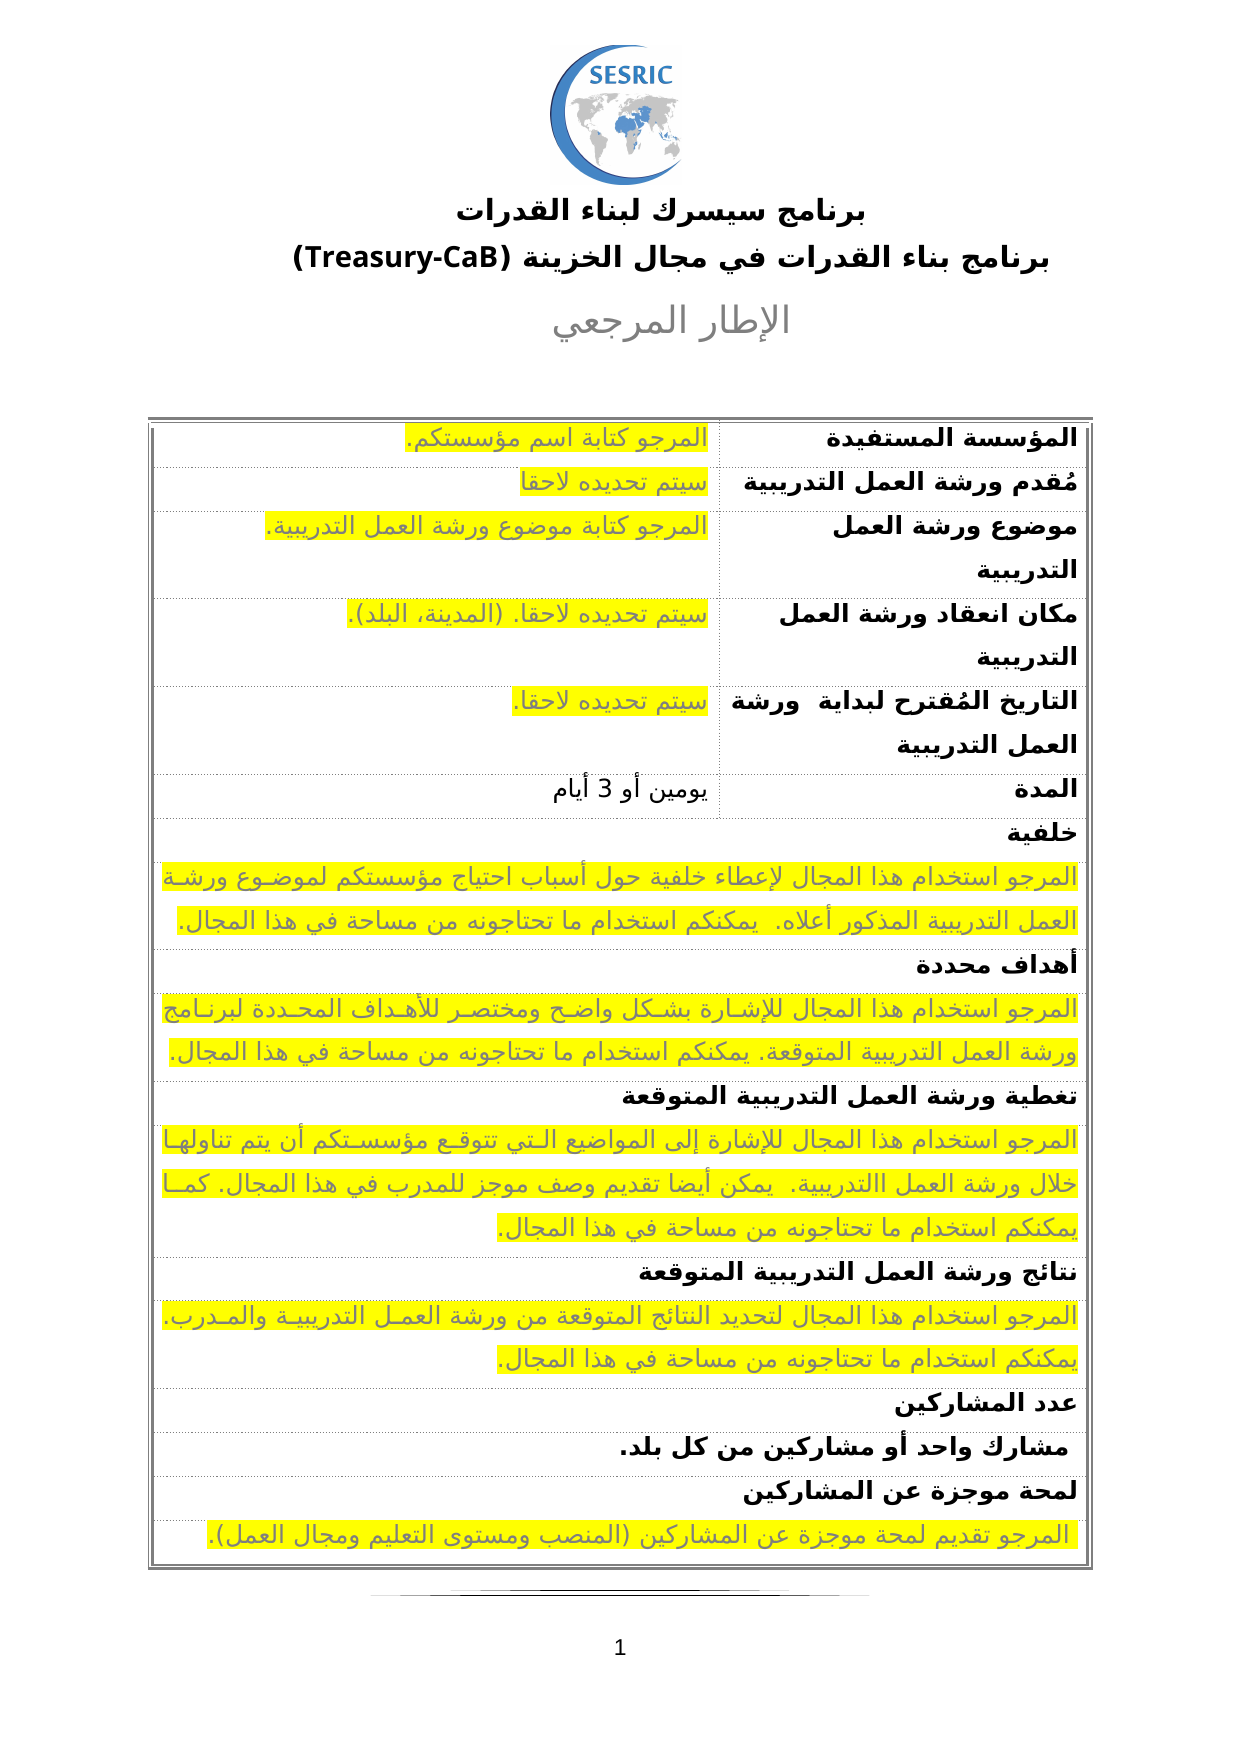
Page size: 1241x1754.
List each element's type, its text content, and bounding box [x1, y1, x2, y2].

table_cell موضوع ورشة العمل التدريبية [719, 511, 1086, 598]
table_cell سيتم تحديده لاحقا. (المدينة، البلد). [154, 598, 719, 686]
table_cell المرجو استخدام هذا المجال للإشارة بشكل واضح ومختصر للأهداف المحددة لبرنامج ورشة العمل التدريبية المتوقعة. يمكنكم استخدام ما تحتاجونه من مساحة في هذا المجال. [154, 993, 1086, 1081]
table_cell عدد المشاركين [154, 1388, 1086, 1432]
table_cell سيتم تحديده لاحقا. [154, 686, 719, 774]
table_cell لمحة موجزة عن المشاركين [154, 1476, 1086, 1520]
table_cell مُقدم ورشة العمل التدريبية [719, 467, 1086, 511]
table_cell يومين أو 3 أيام [154, 774, 719, 818]
table_cell المرجو تقديم لمحة موجزة عن المشاركين (المنصب ومستوى التعليم ومجال العمل). [154, 1520, 1086, 1564]
table_cell أهداف محددة [154, 949, 1086, 993]
picture [550, 45, 683, 185]
table_cell تغطية ورشة العمل التدريبية المتوقعة [154, 1081, 1086, 1125]
table_header المؤسسة المستفيدة [719, 423, 1089, 467]
table_cell المرجو استخدام هذا المجال لتحديد النتائج المتوقعة من ورشة العمل التدريبية والمدرب. يمكنكم استخدام ما تحتاجونه من مساحة في هذا المجال. [154, 1300, 1086, 1388]
table_cell مكان انعقاد ورشة العمل التدريبية [719, 598, 1086, 686]
table_header المرجو كتابة اسم مؤسستكم. [151, 423, 719, 467]
table_cell سيتم تحديده لاحقا [154, 467, 719, 511]
table_cell التاريخ المُقترح لبداية ورشة العمل التدريبية [719, 686, 1086, 774]
table_cell المدة [719, 774, 1086, 818]
table_cell مشارك واحد أو مشاركين من كل بلد. [154, 1432, 1086, 1476]
table_cell المرجو استخدام هذا المجال للإشارة إلى المواضيع التي تتوقع مؤسستكم أن يتم تناولها خلال ورشة العمل االتدريبية. يمكن أيضا تقديم وصف موجز للمدرب في هذا المجال. كما يمكنكم استخدام ما تحتاجونه من مساحة في هذا المجال. [154, 1125, 1086, 1256]
table_cell نتائج ورشة العمل التدريبية المتوقعة [154, 1256, 1086, 1300]
table_cell المرجو استخدام هذا المجال لإعطاء خلفية حول أسباب احتياج مؤسستكم لموضوع ورشة العمل التدريبية المذكور أعلاه. يمكنكم استخدام ما تحتاجونه من مساحة في هذا المجال. [154, 862, 1086, 949]
table_cell المرجو كتابة موضوع ورشة العمل التدريبية. [154, 511, 719, 598]
table_cell خلفية [154, 818, 1086, 862]
